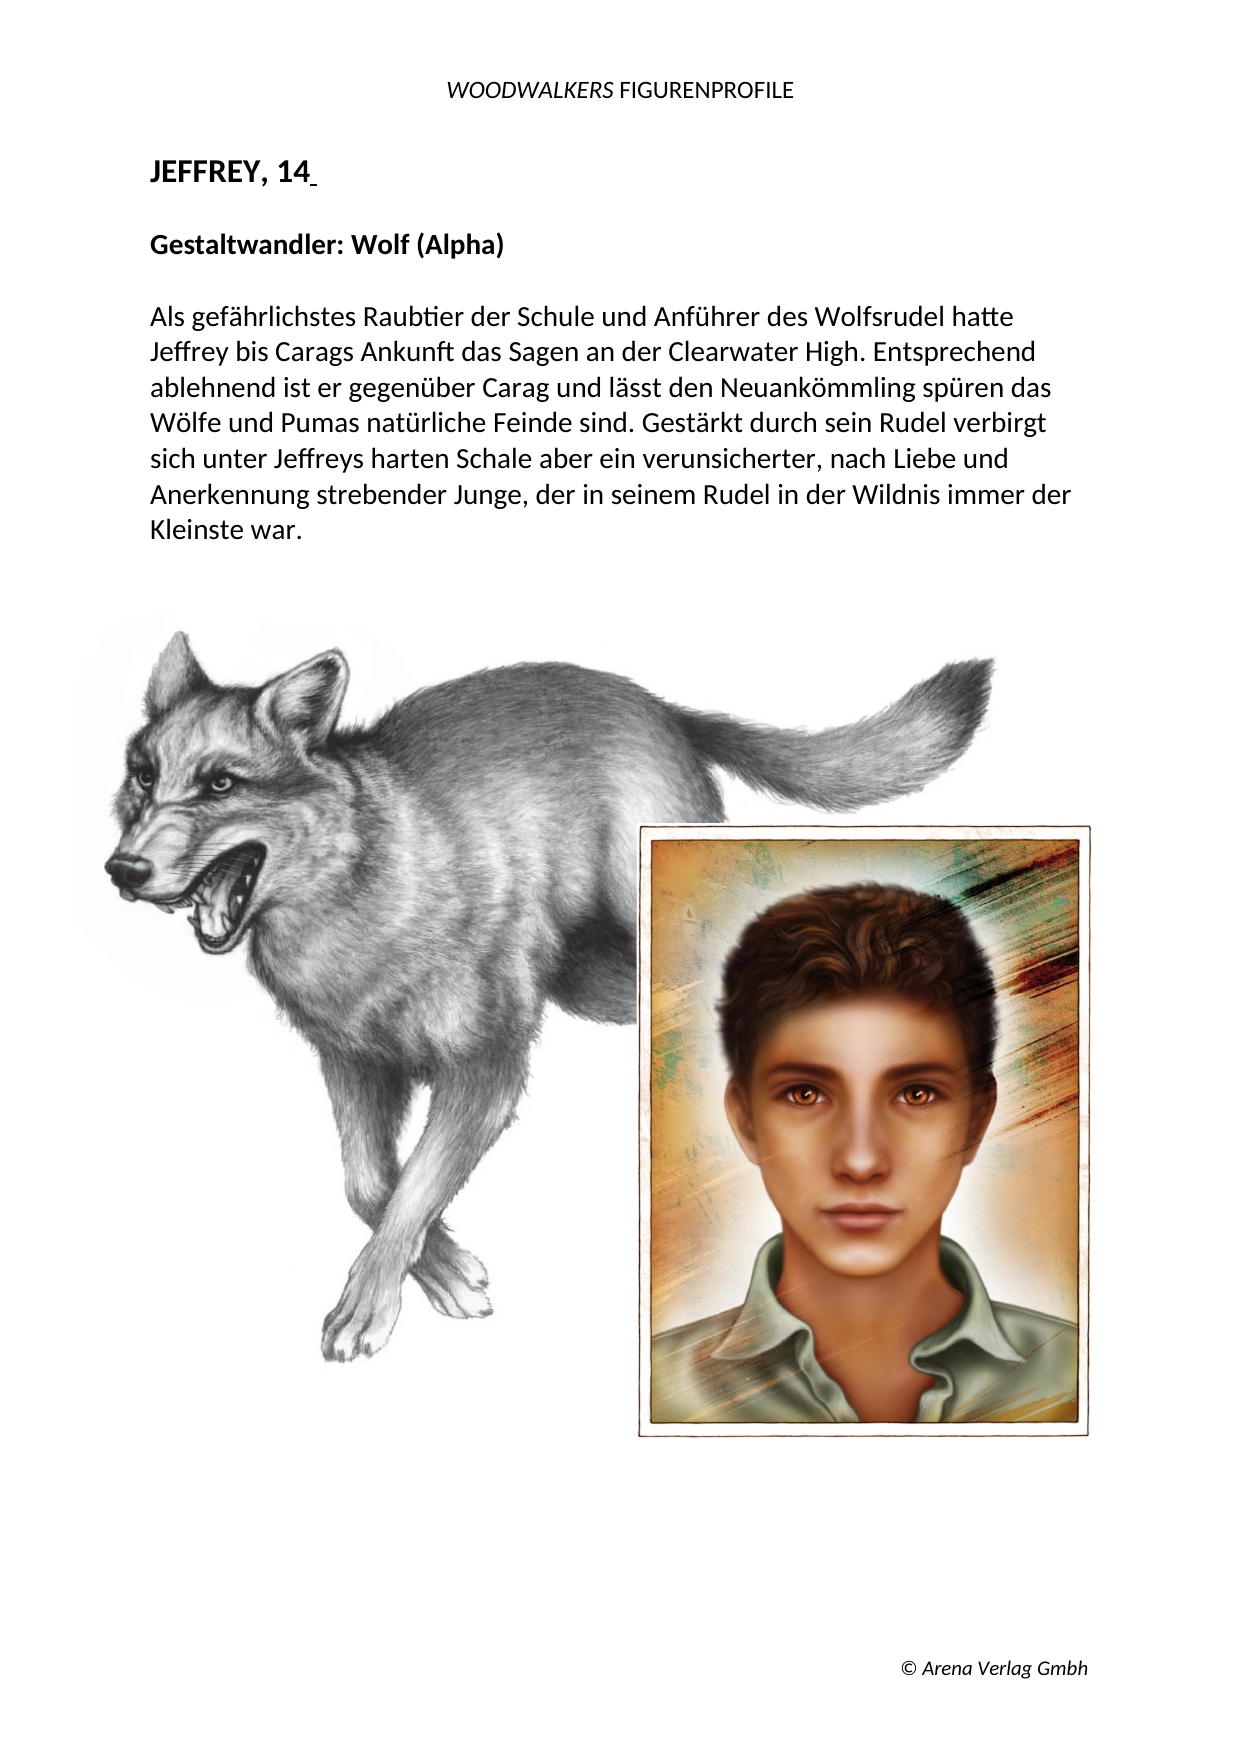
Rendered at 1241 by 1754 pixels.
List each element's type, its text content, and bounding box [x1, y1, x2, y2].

text Als gefährlichstes Raubtier der Schule und Anführer des Wolfsrudel hatte Jeffrey bis Carags Ankunft das Sagen an der Clearwater High. Entsprechend ablehnend ist er gegenüber Carag und lässt den Neuankömmling spüren das Wölfe und Pumas natürliche Feinde sind. Gestärkt durch sein Rudel verbirgt sich unter Jeffreys harten Schale aber ein verunsicherter, nach Liebe und Anerkennung strebender Junge, der in seinem Rudel in der Wildnis immer der Kleinste war. [150, 298, 1090, 547]
picture [78, 607, 1092, 1439]
text Gestaltwandler: Wolf (Alpha) [150, 226, 1090, 262]
text JEFFREY, 14 [150, 150, 1090, 191]
